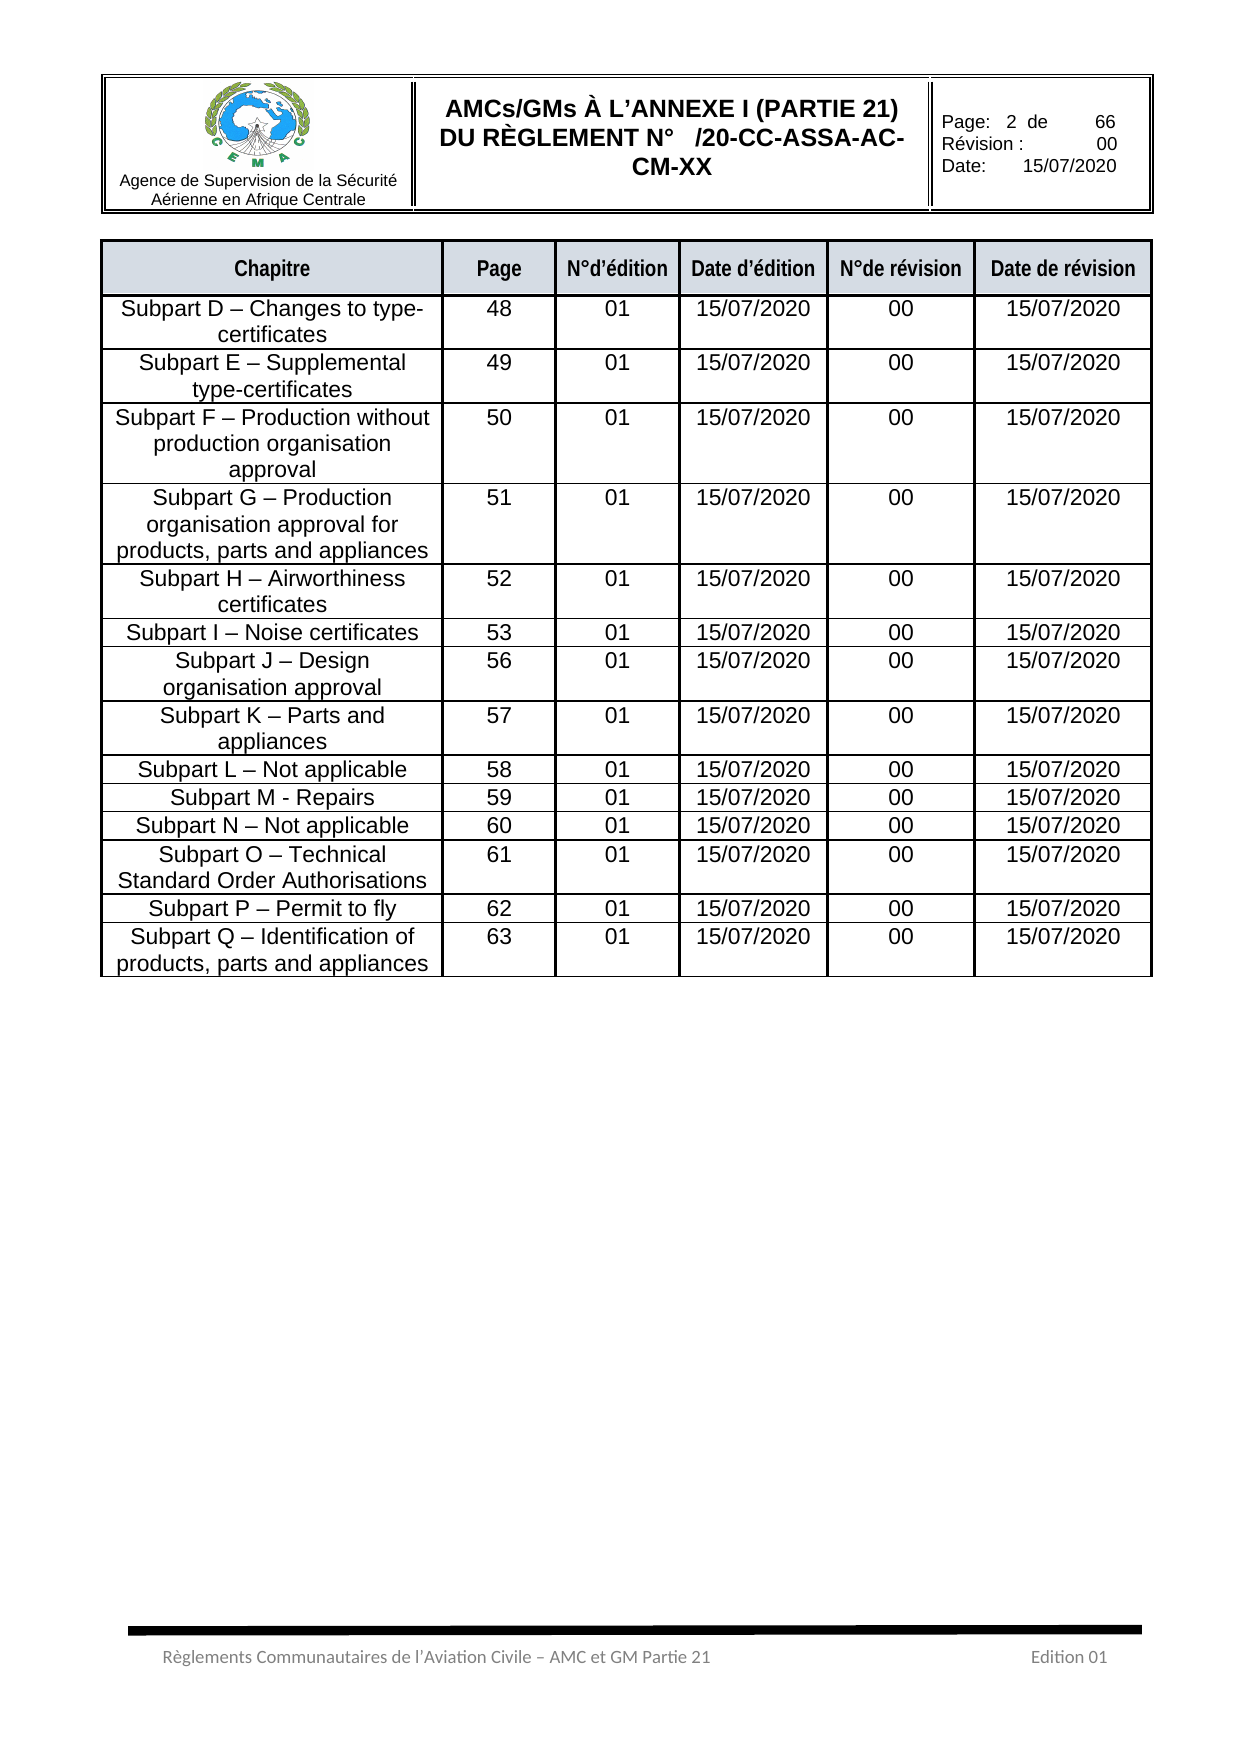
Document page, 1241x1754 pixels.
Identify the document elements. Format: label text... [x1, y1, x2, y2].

table_cell 15/07/2020 [976, 702, 1150, 754]
table_cell 15/07/2020 [681, 756, 826, 783]
table_cell 01 [557, 565, 678, 618]
table_cell 51 [444, 484, 554, 563]
table_cell 01 [557, 619, 678, 646]
table_cell 15/07/2020 [681, 404, 826, 483]
table_cell Subpart D – Changes to type-certificates [103, 297, 441, 348]
table_cell 01 [557, 812, 678, 839]
table_cell 48 [444, 297, 554, 348]
table_cell 15/07/2020 [681, 923, 826, 976]
table_cell 15/07/2020 [681, 297, 826, 348]
table_cell 01 [557, 404, 678, 483]
table_cell Subpart M - Repairs [103, 784, 441, 811]
table_cell 60 [444, 812, 554, 839]
table_cell 00 [829, 297, 973, 348]
table_cell Subpart N – Not applicable [103, 812, 441, 839]
table_cell 01 [557, 756, 678, 783]
table_cell 15/07/2020 [681, 647, 826, 700]
table_cell 00 [829, 895, 973, 922]
table_cell 15/07/2020 [976, 784, 1150, 811]
table_cell 00 [829, 647, 973, 700]
table_cell 00 [829, 784, 973, 811]
table_header Chapitre [103, 242, 441, 293]
table_cell 15/07/2020 [976, 484, 1150, 563]
table_cell 15/07/2020 [681, 702, 826, 754]
table_cell 00 [829, 484, 973, 563]
table_header Date de révision [976, 242, 1150, 293]
table_cell Subpart G – Production organisation approval for products, parts and appliances [103, 484, 441, 563]
table_cell 01 [557, 647, 678, 700]
table_cell 15/07/2020 [976, 297, 1150, 348]
table_cell 15/07/2020 [681, 619, 826, 646]
table_cell 15/07/2020 [976, 619, 1150, 646]
table_cell 56 [444, 647, 554, 700]
table_cell 00 [829, 812, 973, 839]
table_cell Subpart F – Production without production organisation approval [103, 404, 441, 483]
table_cell 15/07/2020 [681, 841, 826, 893]
table_cell 50 [444, 404, 554, 483]
table_cell 58 [444, 756, 554, 783]
table_cell Subpart L – Not applicable [103, 756, 441, 783]
table_cell 53 [444, 619, 554, 646]
table_cell 59 [444, 784, 554, 811]
table_cell 15/07/2020 [681, 484, 826, 563]
table_cell 15/07/2020 [976, 404, 1150, 483]
table_cell 01 [557, 841, 678, 893]
table_cell 00 [829, 841, 973, 893]
table_cell Subpart H – Airworthiness certificates [103, 565, 441, 618]
table_cell 01 [557, 350, 678, 402]
table_cell 15/07/2020 [976, 647, 1150, 700]
table_cell 15/07/2020 [976, 565, 1150, 618]
table_cell 63 [444, 923, 554, 976]
table_cell Subpart K – Parts and appliances [103, 702, 441, 754]
table_cell 01 [557, 784, 678, 811]
table_cell 15/07/2020 [681, 565, 826, 618]
table_cell 15/07/2020 [976, 350, 1150, 402]
table_cell 00 [829, 350, 973, 402]
table_cell 15/07/2020 [976, 895, 1150, 922]
table_cell 01 [557, 923, 678, 976]
table_cell 15/07/2020 [976, 756, 1150, 783]
table_cell 57 [444, 702, 554, 754]
table_cell 49 [444, 350, 554, 402]
table_cell 15/07/2020 [976, 841, 1150, 893]
table_cell Subpart J – Design organisation approval [103, 647, 441, 700]
table_cell 15/07/2020 [681, 350, 826, 402]
table_header N°d’édition [557, 242, 678, 293]
table_cell 00 [829, 619, 973, 646]
table_cell 15/07/2020 [976, 812, 1150, 839]
table_cell Subpart P – Permit to fly [103, 895, 441, 922]
table_cell 00 [829, 923, 973, 976]
table_header Page [444, 242, 554, 293]
table_cell 15/07/2020 [681, 784, 826, 811]
table_cell 00 [829, 565, 973, 618]
table_header Date d’édition [681, 242, 826, 293]
table_cell 15/07/2020 [681, 895, 826, 922]
table_cell 15/07/2020 [681, 812, 826, 839]
table_cell 01 [557, 297, 678, 348]
table_cell 52 [444, 565, 554, 618]
table_cell Subpart I – Noise certificates [103, 619, 441, 646]
table_cell 62 [444, 895, 554, 922]
table_cell Subpart Q – Identification of products, parts and appliances [103, 923, 441, 976]
table_cell 00 [829, 702, 973, 754]
table_cell Subpart O – Technical Standard Order Authorisations [103, 841, 441, 893]
table_cell 00 [829, 756, 973, 783]
table_cell 01 [557, 484, 678, 563]
table_header N°de révision [829, 242, 973, 293]
table_cell 61 [444, 841, 554, 893]
table_cell Subpart E – Supplemental type-certificates [103, 350, 441, 402]
table_cell 01 [557, 895, 678, 922]
table_cell 15/07/2020 [976, 923, 1150, 976]
table_cell 01 [557, 702, 678, 754]
table_cell 00 [829, 404, 973, 483]
